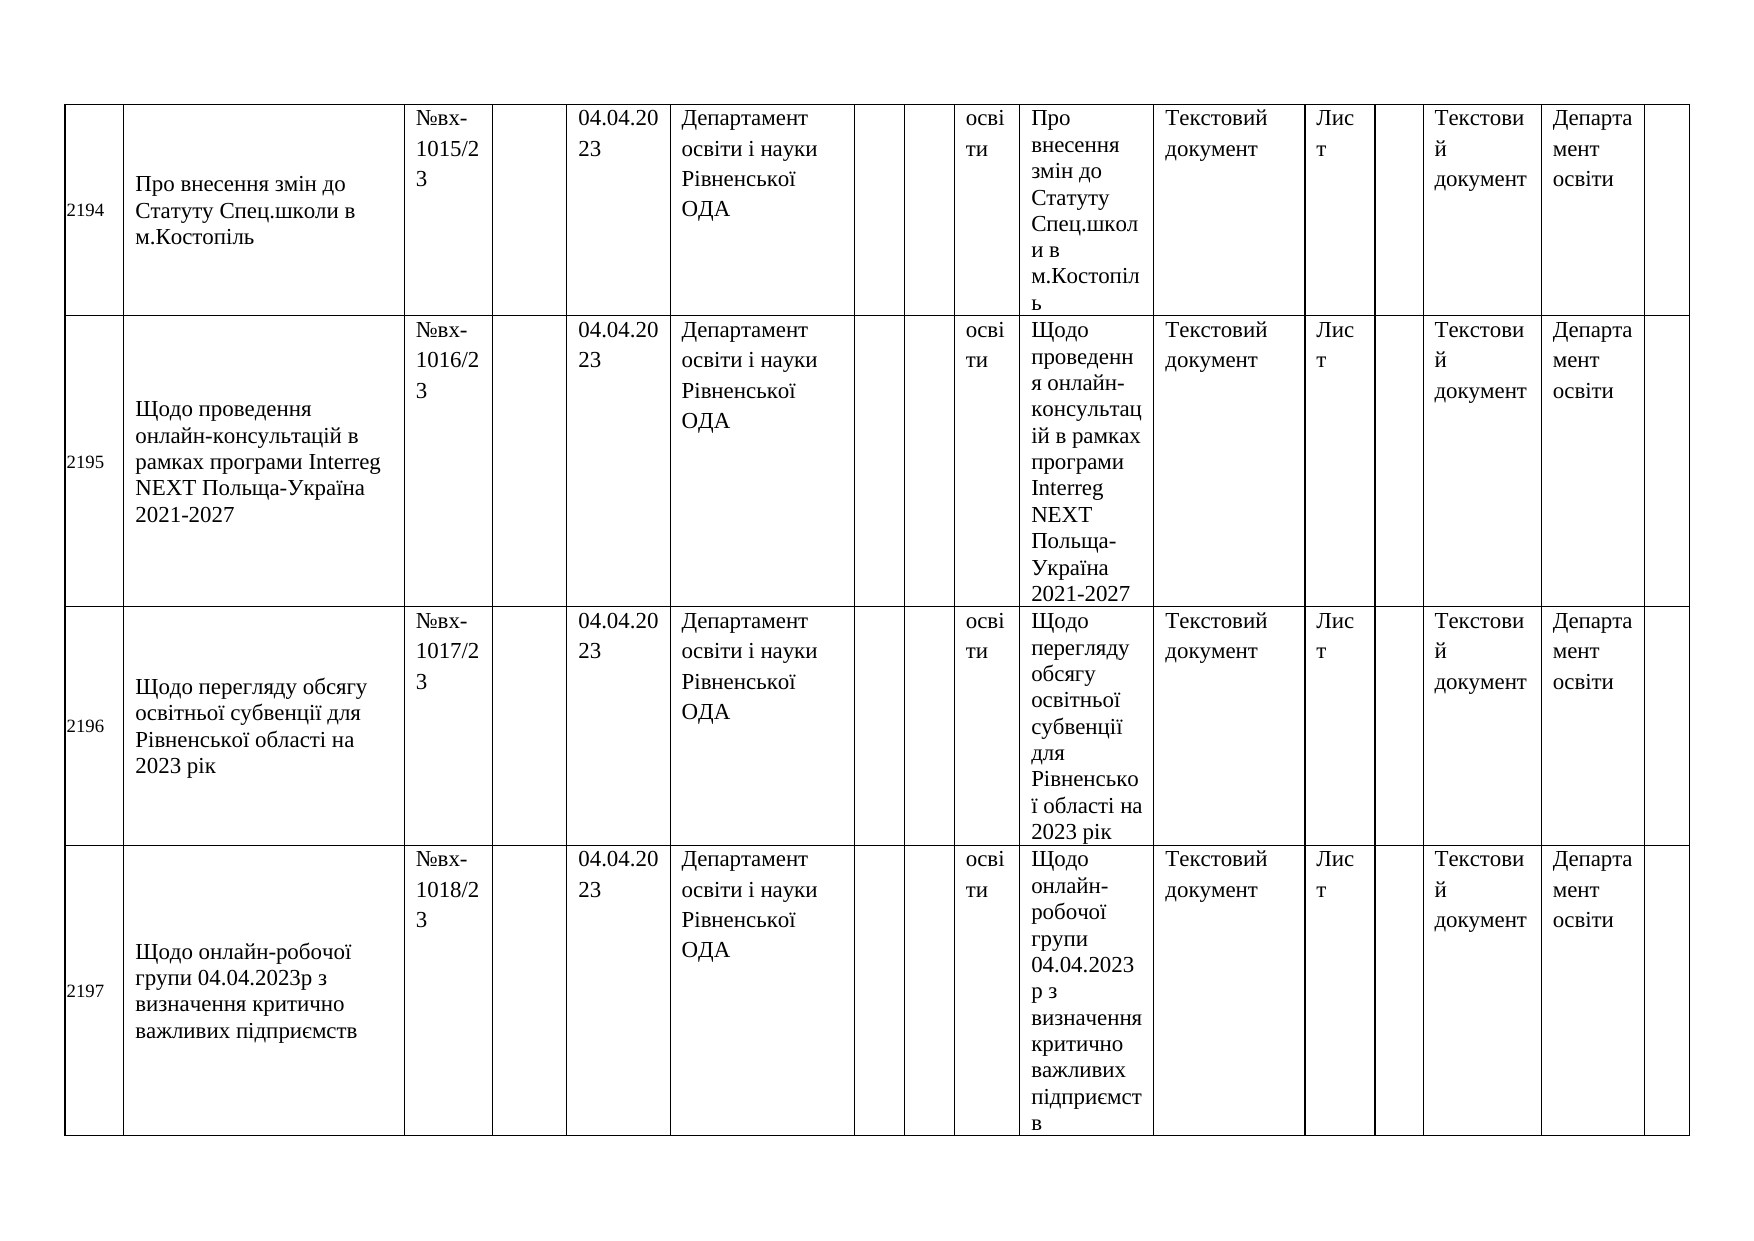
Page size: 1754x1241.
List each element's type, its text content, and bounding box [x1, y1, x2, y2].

table_cell Текстовий документ [1424, 105, 1541, 315]
table_cell 2197 [66, 846, 123, 1135]
table_cell Щодо перегляду обсягу освітньої субвенції для Рівненської області на 2023 рік [1020, 607, 1153, 844]
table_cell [671, 846, 854, 1135]
table_cell Про внесення змін до Статуту Спец.школи в м.Костопіль [124, 105, 404, 315]
table_cell [905, 846, 954, 1135]
table_cell Текстовий документ [1154, 846, 1304, 1135]
table_cell [493, 105, 566, 315]
table_cell [1645, 105, 1689, 315]
table_cell 2194 [66, 105, 123, 315]
table_cell 04.04.2023 [567, 105, 670, 315]
table_cell Лист [1306, 607, 1374, 844]
table_cell 2196 [66, 607, 123, 844]
table_cell Щодо проведення онлайн-консультацій в рамках програми Interreg NEXT Польща-Україна 2021-2027 [1020, 316, 1153, 606]
table_cell Лист [1306, 846, 1374, 1135]
table_cell [1376, 846, 1423, 1135]
table_cell [1376, 316, 1423, 606]
table_cell №вх-1015/23 [405, 105, 492, 315]
table_cell [855, 607, 904, 844]
table_cell [1645, 846, 1689, 1135]
table_cell Щодо онлайн-робочої групи 04.04.2023р з визначення критично важливих підприємств [124, 846, 404, 1135]
table_cell Текстовий документ [1154, 316, 1304, 606]
table_cell Департамент освіти і науки Рівненської ОДА [671, 607, 854, 844]
table_cell [1645, 316, 1689, 606]
table_cell Текстовий документ [1424, 846, 1541, 1135]
table_cell [855, 105, 904, 315]
table_cell №вх-1018/23 [405, 846, 492, 1135]
table_cell освіти [955, 607, 1019, 844]
table_cell [493, 607, 566, 844]
table_cell освіти [955, 105, 1019, 315]
table_cell [493, 846, 566, 1135]
table_cell [1645, 607, 1689, 844]
table_cell Текстовий документ [1424, 607, 1541, 844]
table_cell [905, 607, 954, 844]
table_cell Щодо проведення онлайн-консультацій в рамках програми Interreg NEXT Польща-Україна 2021-2027 [124, 316, 404, 606]
table_cell 04.04.2023 [567, 846, 670, 1135]
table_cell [671, 105, 854, 315]
table_cell освіти [955, 846, 1019, 1135]
table_cell Текстовий документ [1424, 316, 1541, 606]
table_cell 04.04.2023 [567, 316, 670, 606]
table_cell №вх-1017/23 [405, 607, 492, 844]
table_cell [855, 846, 904, 1135]
table_cell №вх-1016/23 [405, 316, 492, 606]
table_cell 04.04.2023 [567, 607, 670, 844]
table_cell Департамент освіти [1542, 607, 1644, 844]
table_cell [493, 316, 566, 606]
table_cell Департамент освіти [1542, 316, 1644, 606]
table_cell Департамент освіти [1542, 105, 1644, 315]
table_cell Текстовий документ [1154, 607, 1304, 844]
table_cell Щодо онлайн-робочої групи 04.04.2023р з визначення критично важливих підприємств [1020, 846, 1153, 1135]
table_cell Лист [1306, 316, 1374, 606]
table_cell Про внесення змін до Статуту Спец.школи в м.Костопіль [1020, 105, 1153, 315]
table_cell Лист [1306, 105, 1374, 315]
table_cell Текстовий документ [1154, 105, 1304, 315]
table_cell [905, 105, 954, 315]
table_cell [855, 316, 904, 606]
table_cell 2195 [66, 316, 123, 606]
table_cell освіти [955, 316, 1019, 606]
table_cell Департамент освіти і науки Рівненської ОДА [671, 316, 854, 606]
table_cell [1376, 607, 1423, 844]
table_cell [1376, 105, 1423, 315]
table_cell Щодо перегляду обсягу освітньої субвенції для Рівненської області на 2023 рік [124, 607, 404, 844]
table_cell [905, 316, 954, 606]
table_cell Департамент освіти [1542, 846, 1644, 1135]
